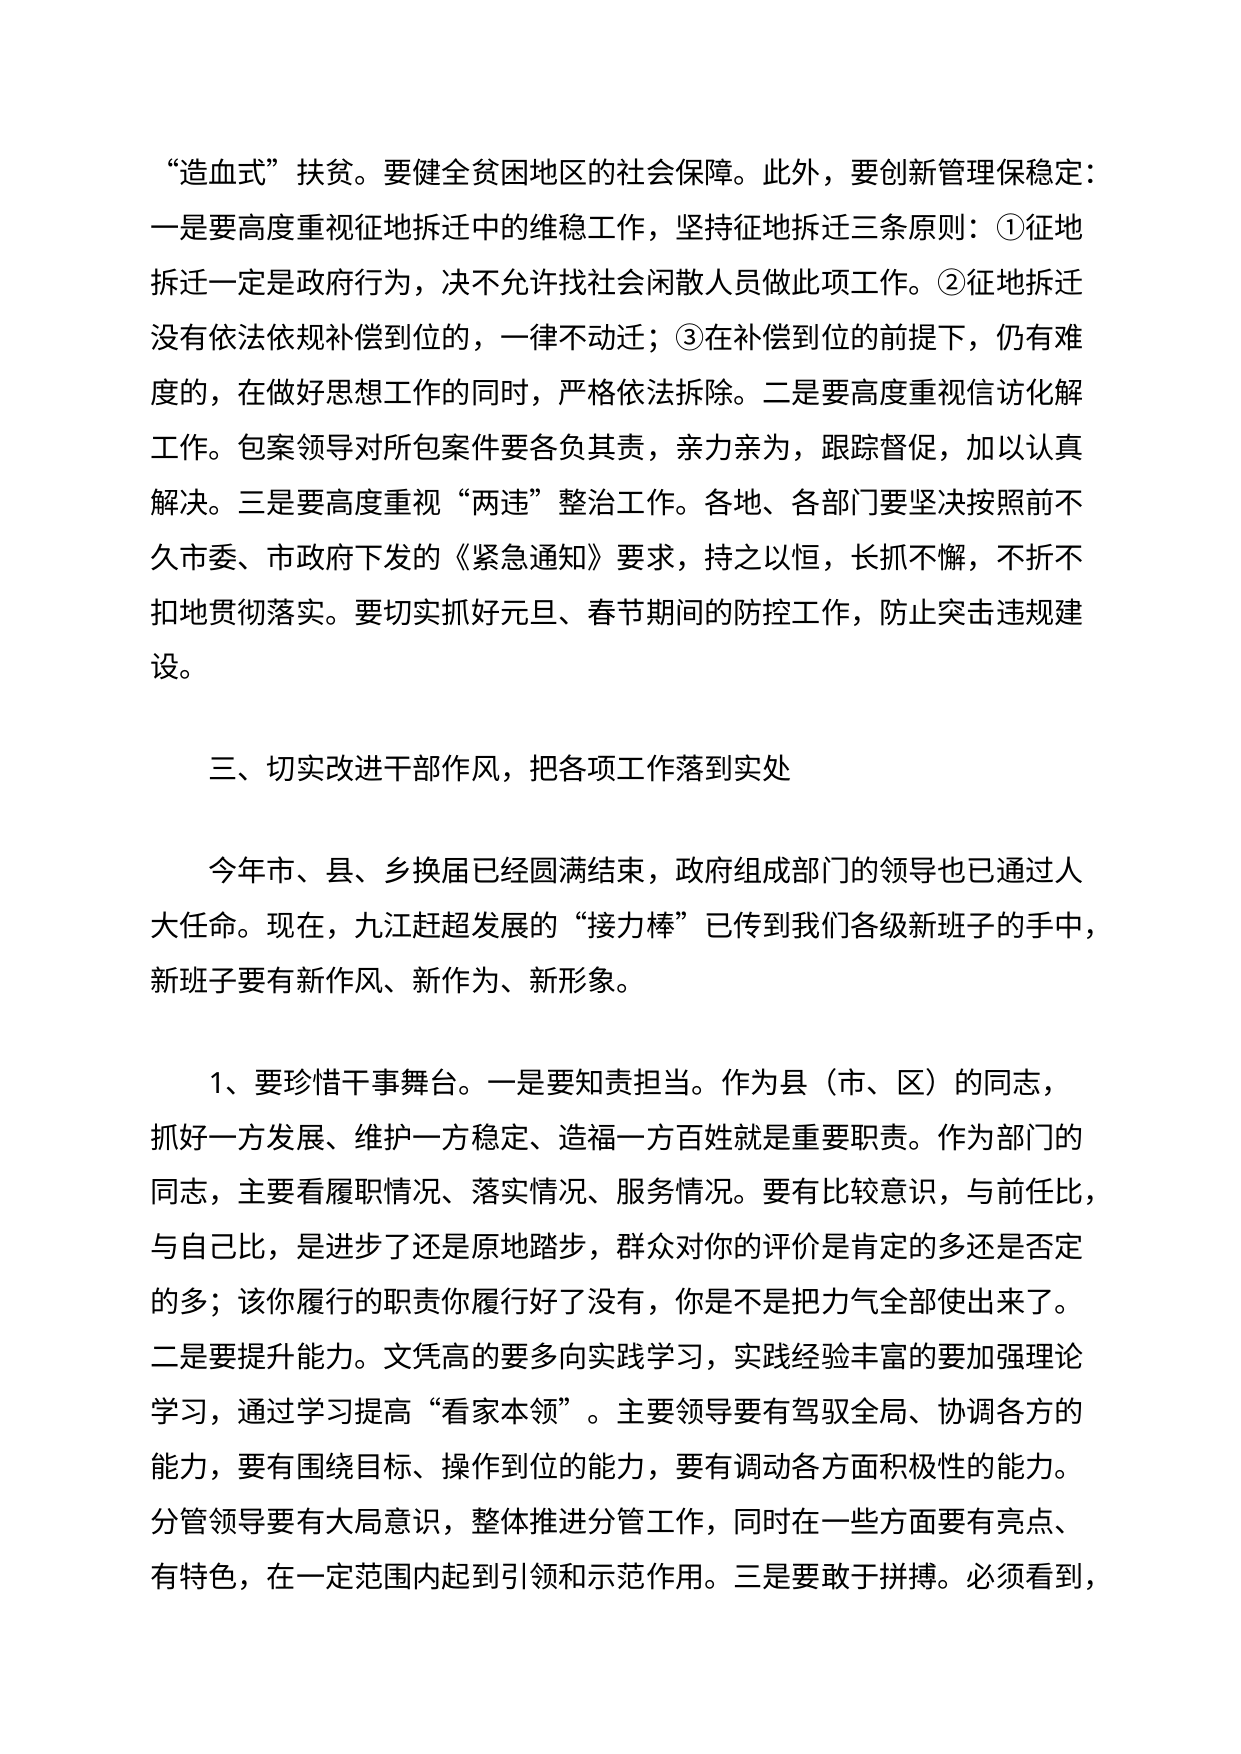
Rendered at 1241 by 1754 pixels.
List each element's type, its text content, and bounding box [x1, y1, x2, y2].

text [150, 150, 1090, 686]
text 今年市、县、乡换届已经圆满结束，政府组成部门的领导也已通过人大任命。现在，九江赶超发展的“接力棒”已传到我们各级新班子的手中，新班子要有新作风、新作为、新形象。 [150, 848, 1090, 1000]
text 三、切实改进干部作风，把各项工作落到实处 [150, 746, 1090, 788]
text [150, 1059, 1090, 1596]
